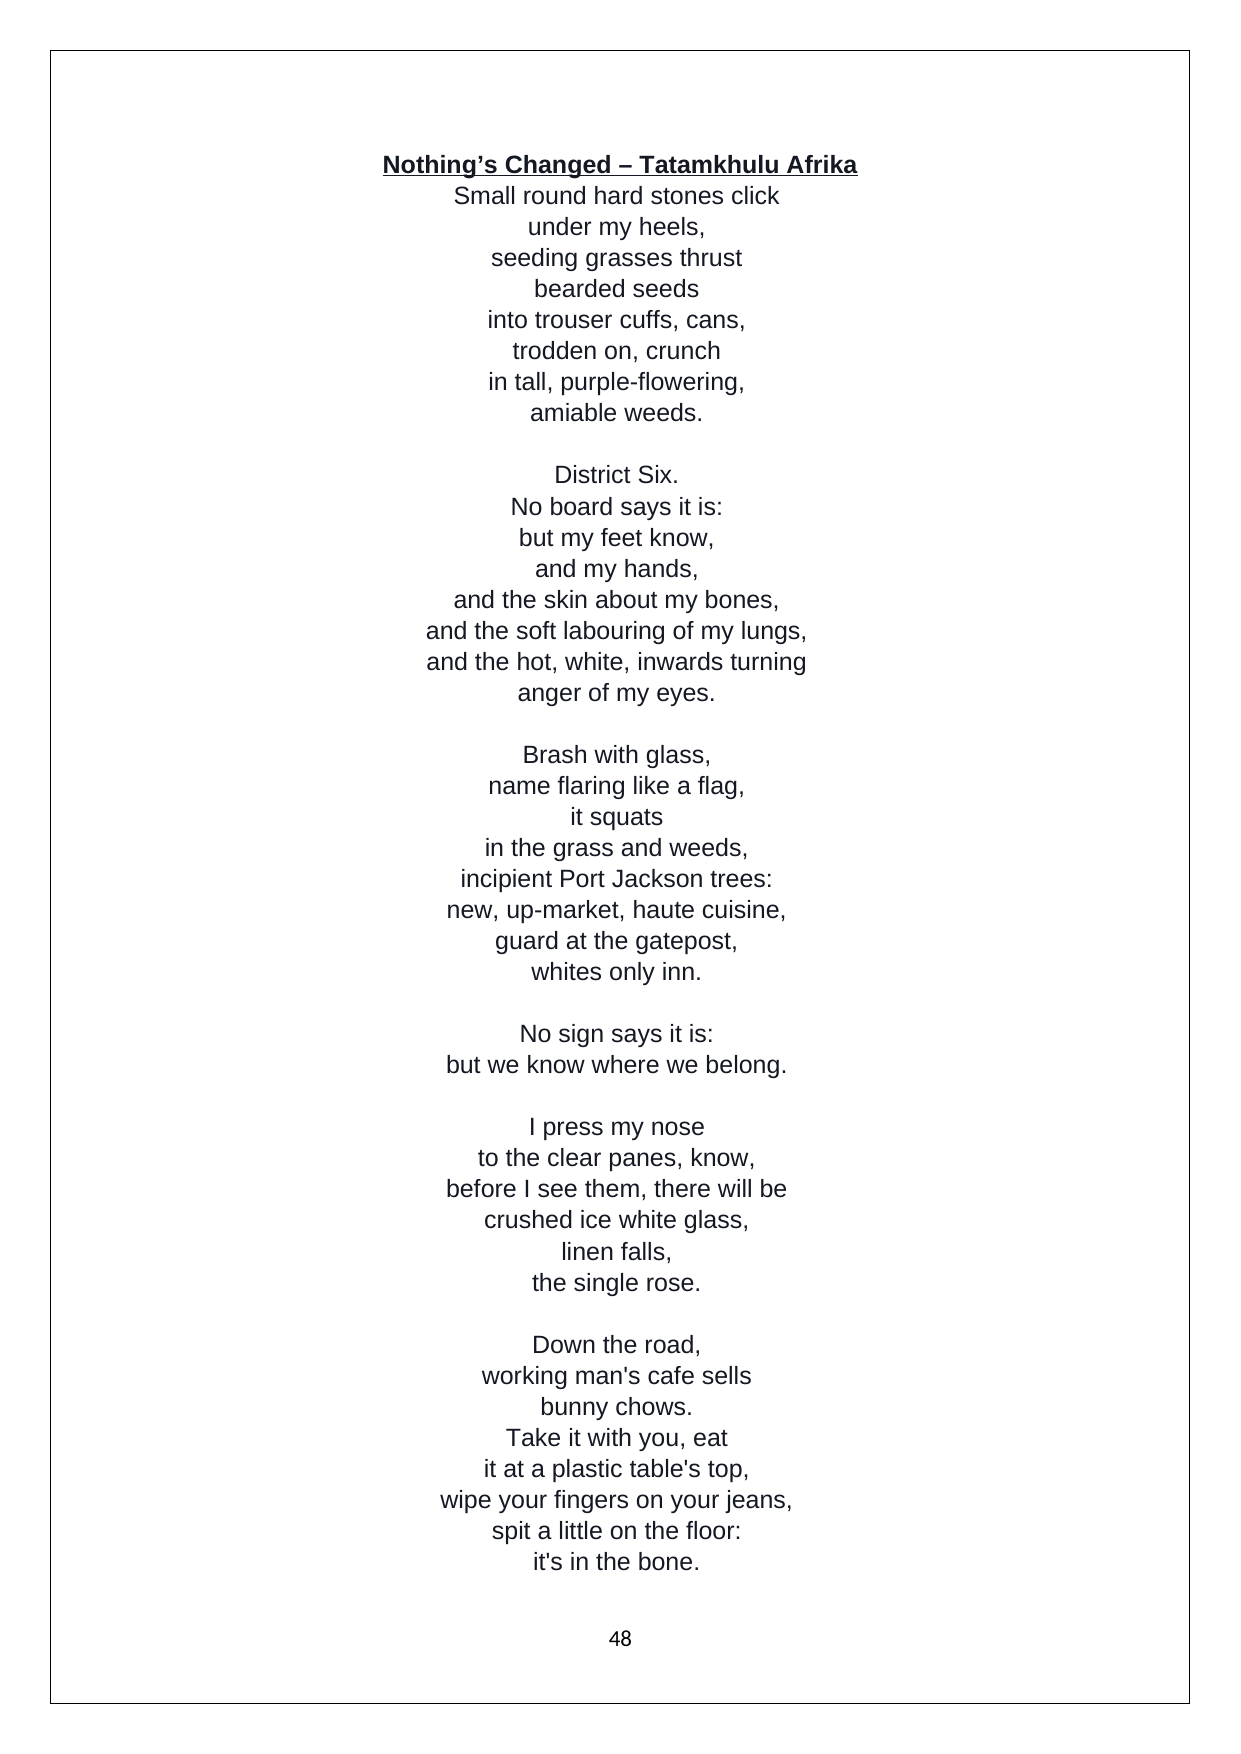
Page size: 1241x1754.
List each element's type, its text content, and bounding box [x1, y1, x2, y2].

text Nothing’s Changed – Tatamkhulu Afrika [150, 150, 1090, 179]
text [150, 181, 1090, 1576]
